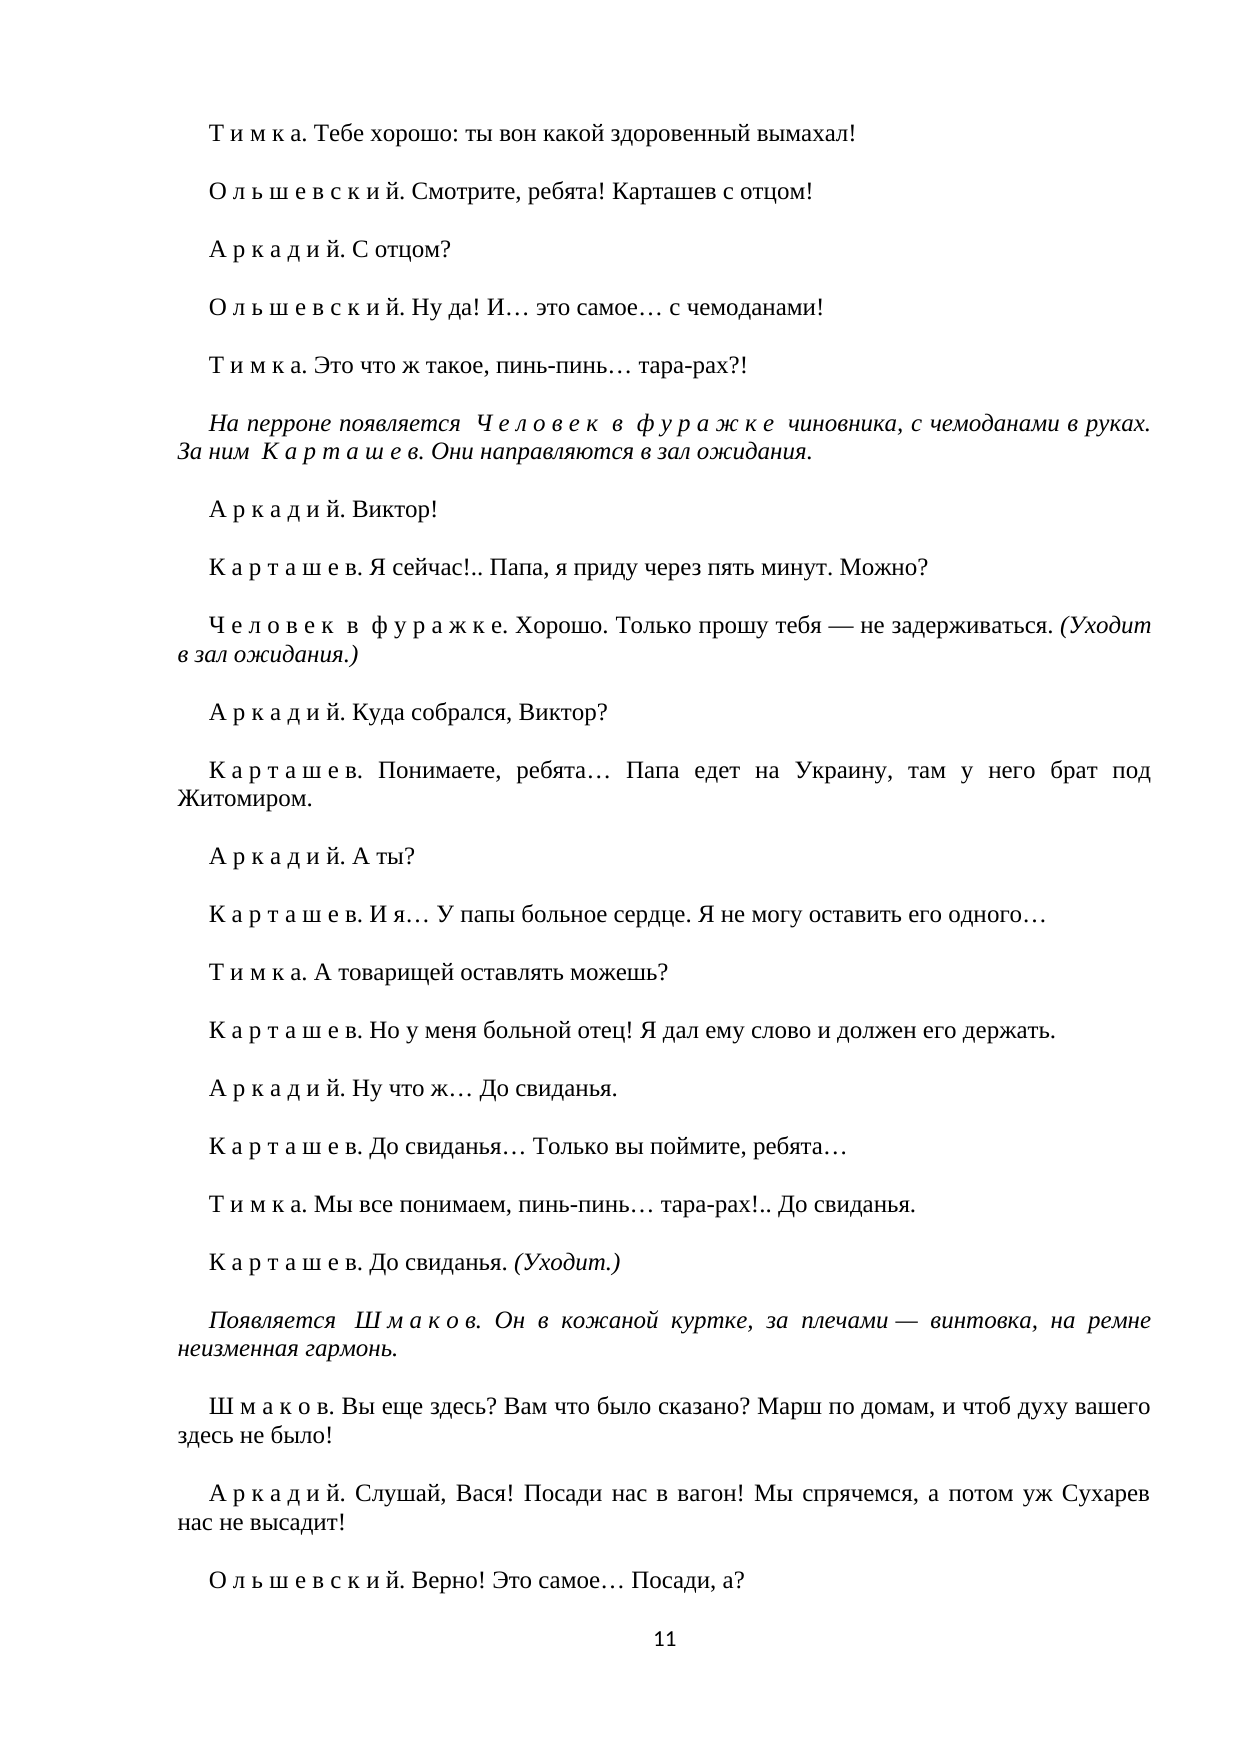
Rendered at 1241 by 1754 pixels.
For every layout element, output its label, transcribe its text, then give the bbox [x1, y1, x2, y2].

text Т и м к а. Это что ж такое, пинь-пинь… тара-рах?! [177, 350, 1152, 378]
text О л ь ш е в с к и й. Смотрите, ребята! Карташев с отцом! [177, 176, 1152, 205]
text К а р т а ш е в. Я сейчас!.. Папа, я приду через пять минут. Можно? [177, 552, 1152, 581]
text Ш м а к о в. Вы еще здесь? Вам что было сказано? Марш по домам, и чтоб духу вашего здесь не было! [177, 1391, 1152, 1449]
text К а р т а ш е в. До свиданья… Только вы поймите, ребята… [177, 1131, 1152, 1160]
text Т и м к а. Мы все понимаем, пинь-пинь… тара-рах!.. До свиданья. [177, 1189, 1152, 1218]
text О л ь ш е в с к и й. Ну да! И… это самое… с чемоданами! [177, 292, 1152, 321]
text А р к а д и й. Виктор! [177, 494, 1152, 523]
text А р к а д и й. А ты? [177, 841, 1152, 870]
text А р к а д и й. С отцом? [177, 234, 1152, 263]
text Т и м к а. А товарищей оставлять можешь? [177, 957, 1152, 986]
text Т и м к а. Тебе хорошо: ты вон какой здоровенный вымахал! [177, 118, 1152, 147]
text На перроне появляется Ч е л о в е к в ф у р а ж к е чиновника, с чемоданами в руках. За ним К а р т а ш е в. Они направляются в зал ожидания. [177, 408, 1152, 465]
text К а р т а ш е в. До свиданья. (Уходит.) [177, 1247, 1152, 1276]
text Ч е л о в е к в ф у р а ж к е. Хорошо. Только прошу тебя — не задерживаться. (Уходит в зал ожидания.) [177, 610, 1152, 668]
text К а р т а ш е в. И я… У папы больное сердце. Я не могу оставить его одного… [177, 899, 1152, 928]
text А р к а д и й. Куда собрался, Виктор? [177, 697, 1152, 726]
text К а р т а ш е в. Но у меня больной отец! Я дал ему слово и должен его держать. [177, 1015, 1152, 1044]
text А р к а д и й. Ну что ж… До свиданья. [177, 1073, 1152, 1102]
text К а р т а ш е в. Понимаете, ребята… Папа едет на Украину, там у него брат под Житомиром. [177, 755, 1152, 812]
text А р к а д и й. Слушай, Вася! Посади нас в вагон! Мы спрячемся, а потом уж Сухарев нас не высадит! [177, 1478, 1152, 1536]
text Появляется Ш м а к о в. Он в кожаной куртке, за плечами — винтовка, на ремне неизменная гармонь. [177, 1305, 1152, 1362]
text О л ь ш е в с к и й. Верно! Это самое… Посади, а? [177, 1565, 1152, 1593]
